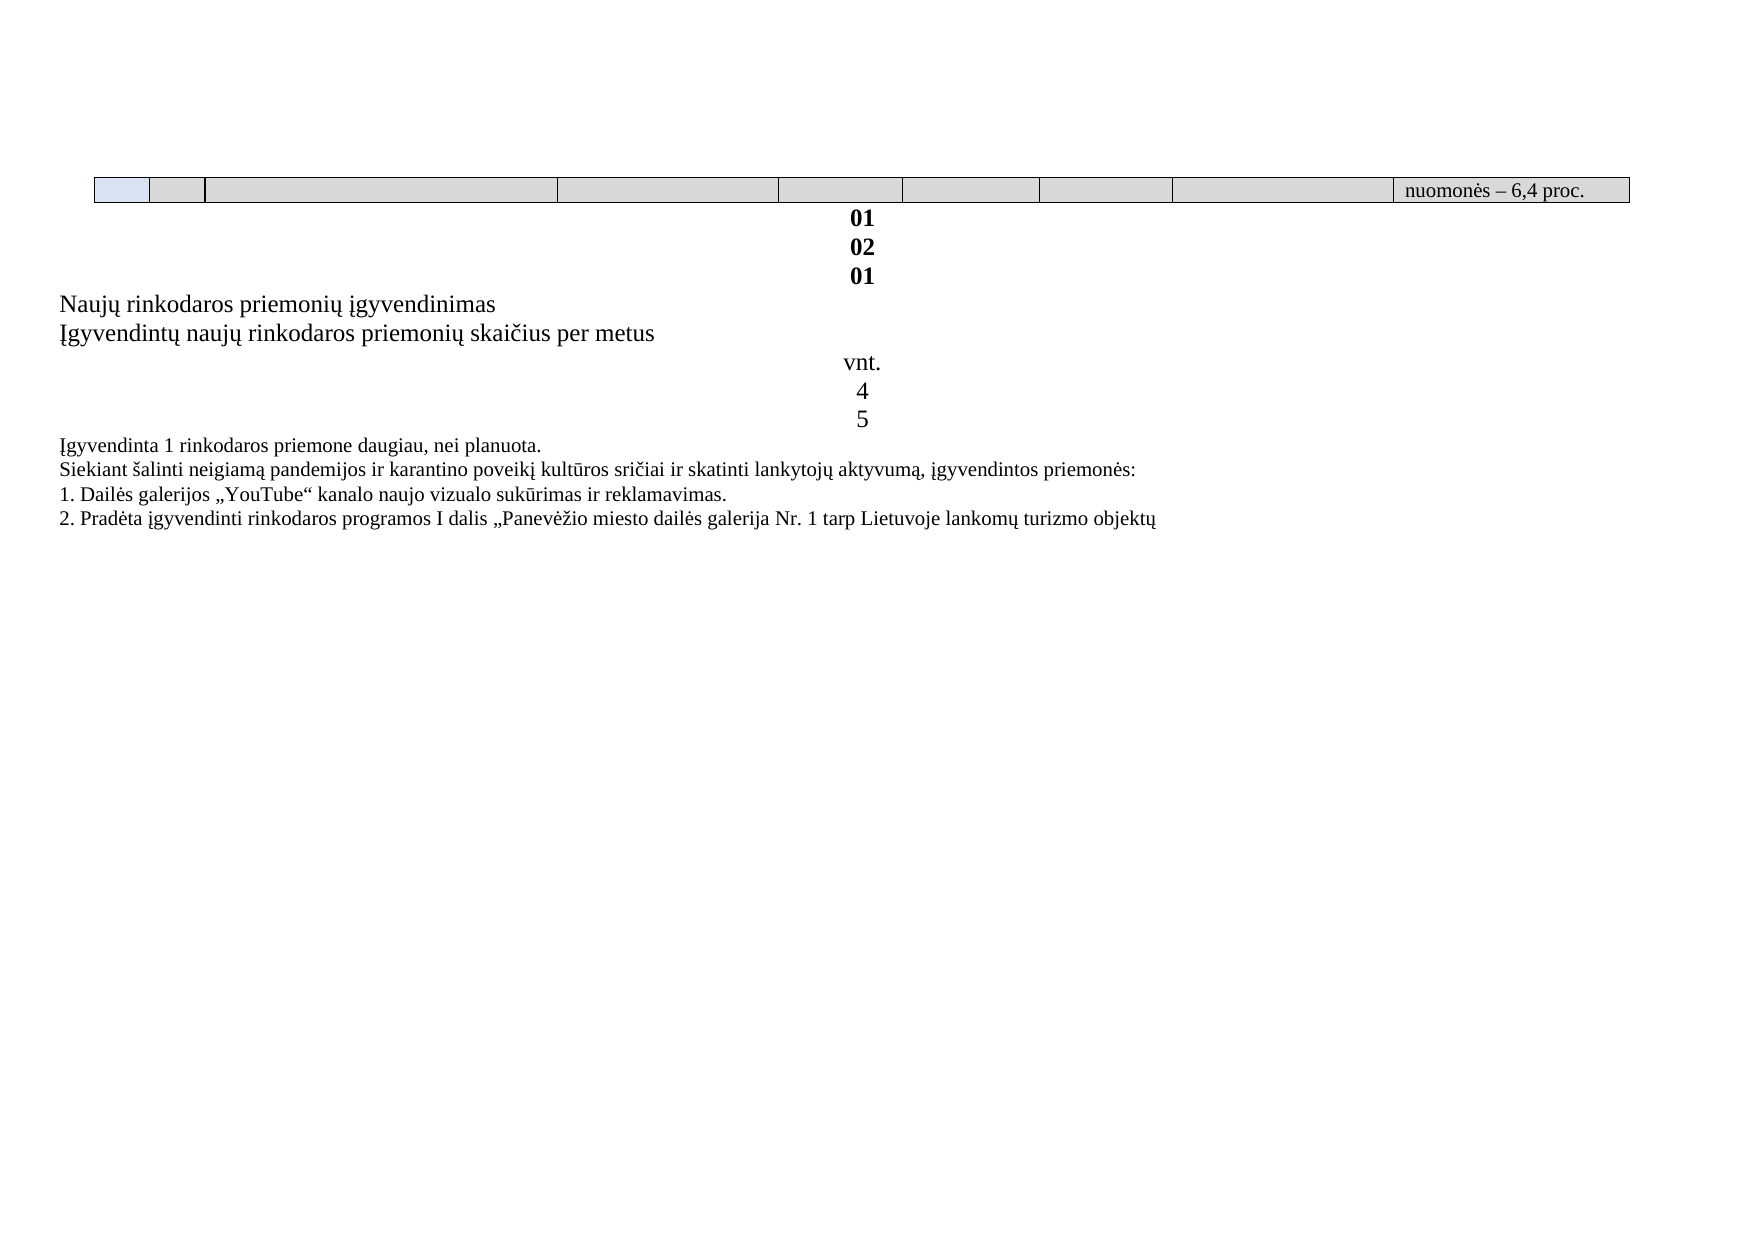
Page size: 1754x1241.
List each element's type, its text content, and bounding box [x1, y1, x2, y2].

table_cell teigiamas [903, 178, 1039, 202]
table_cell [779, 178, 902, 202]
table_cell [206, 178, 557, 202]
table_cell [1394, 178, 1629, 202]
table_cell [558, 178, 778, 202]
table_cell 02 [150, 178, 204, 202]
table_cell 01 [95, 178, 149, 202]
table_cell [1173, 178, 1393, 202]
table_cell teigiamas [1040, 178, 1172, 202]
